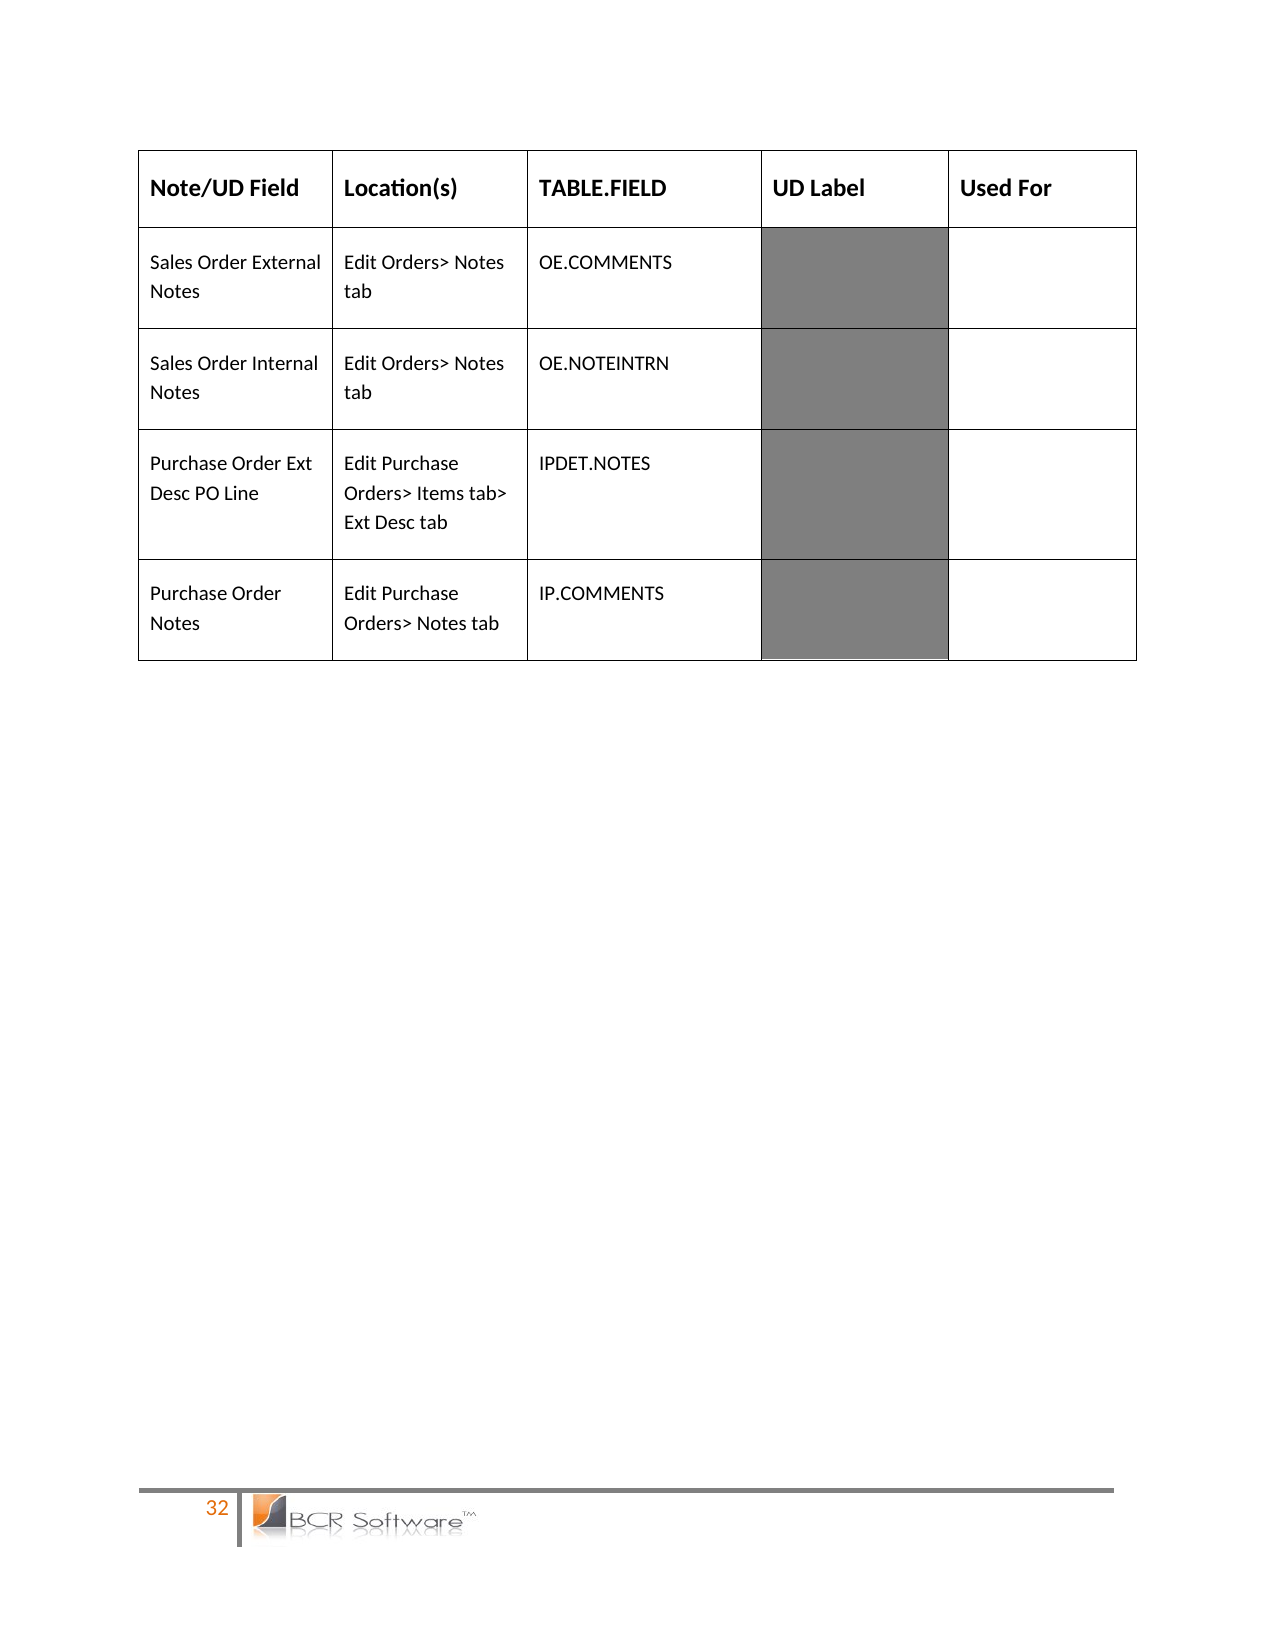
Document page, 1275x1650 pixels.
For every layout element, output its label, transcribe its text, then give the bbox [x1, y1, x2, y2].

table_cell IP.COMMENTS [528, 560, 761, 659]
table_cell Edit Purchase Orders> Items tab> Ext Desc tab [333, 430, 527, 559]
table_header TABLE.FIELD [528, 151, 761, 227]
table_cell Sales Order External Notes [139, 228, 332, 328]
table_cell [949, 560, 1136, 659]
table_cell [762, 560, 948, 659]
table_cell Sales Order Internal Notes [139, 329, 332, 429]
table_cell [949, 430, 1136, 559]
table_cell [762, 329, 948, 429]
table_cell Purchase Order Notes [139, 560, 332, 659]
table_header Location(s) [333, 151, 527, 227]
table_cell Edit Orders> Notes tab [333, 329, 527, 429]
table_cell [949, 228, 1136, 328]
table_cell OE.COMMENTS [528, 228, 761, 328]
table_header UD Label [762, 151, 948, 227]
table_header Used For [949, 151, 1136, 227]
table_cell Purchase Order Ext Desc PO Line [139, 430, 332, 559]
table_cell OE.NOTEINTRN [528, 329, 761, 429]
table_cell Edit Orders> Notes tab [333, 228, 527, 328]
table_cell [762, 430, 948, 559]
picture [251, 1493, 480, 1547]
table_cell IPDET.NOTES [528, 430, 761, 559]
table_cell [949, 329, 1136, 429]
table_cell Edit Purchase Orders> Notes tab [333, 560, 527, 659]
table_cell [762, 228, 948, 328]
table_header Note/UD Field [139, 151, 332, 227]
